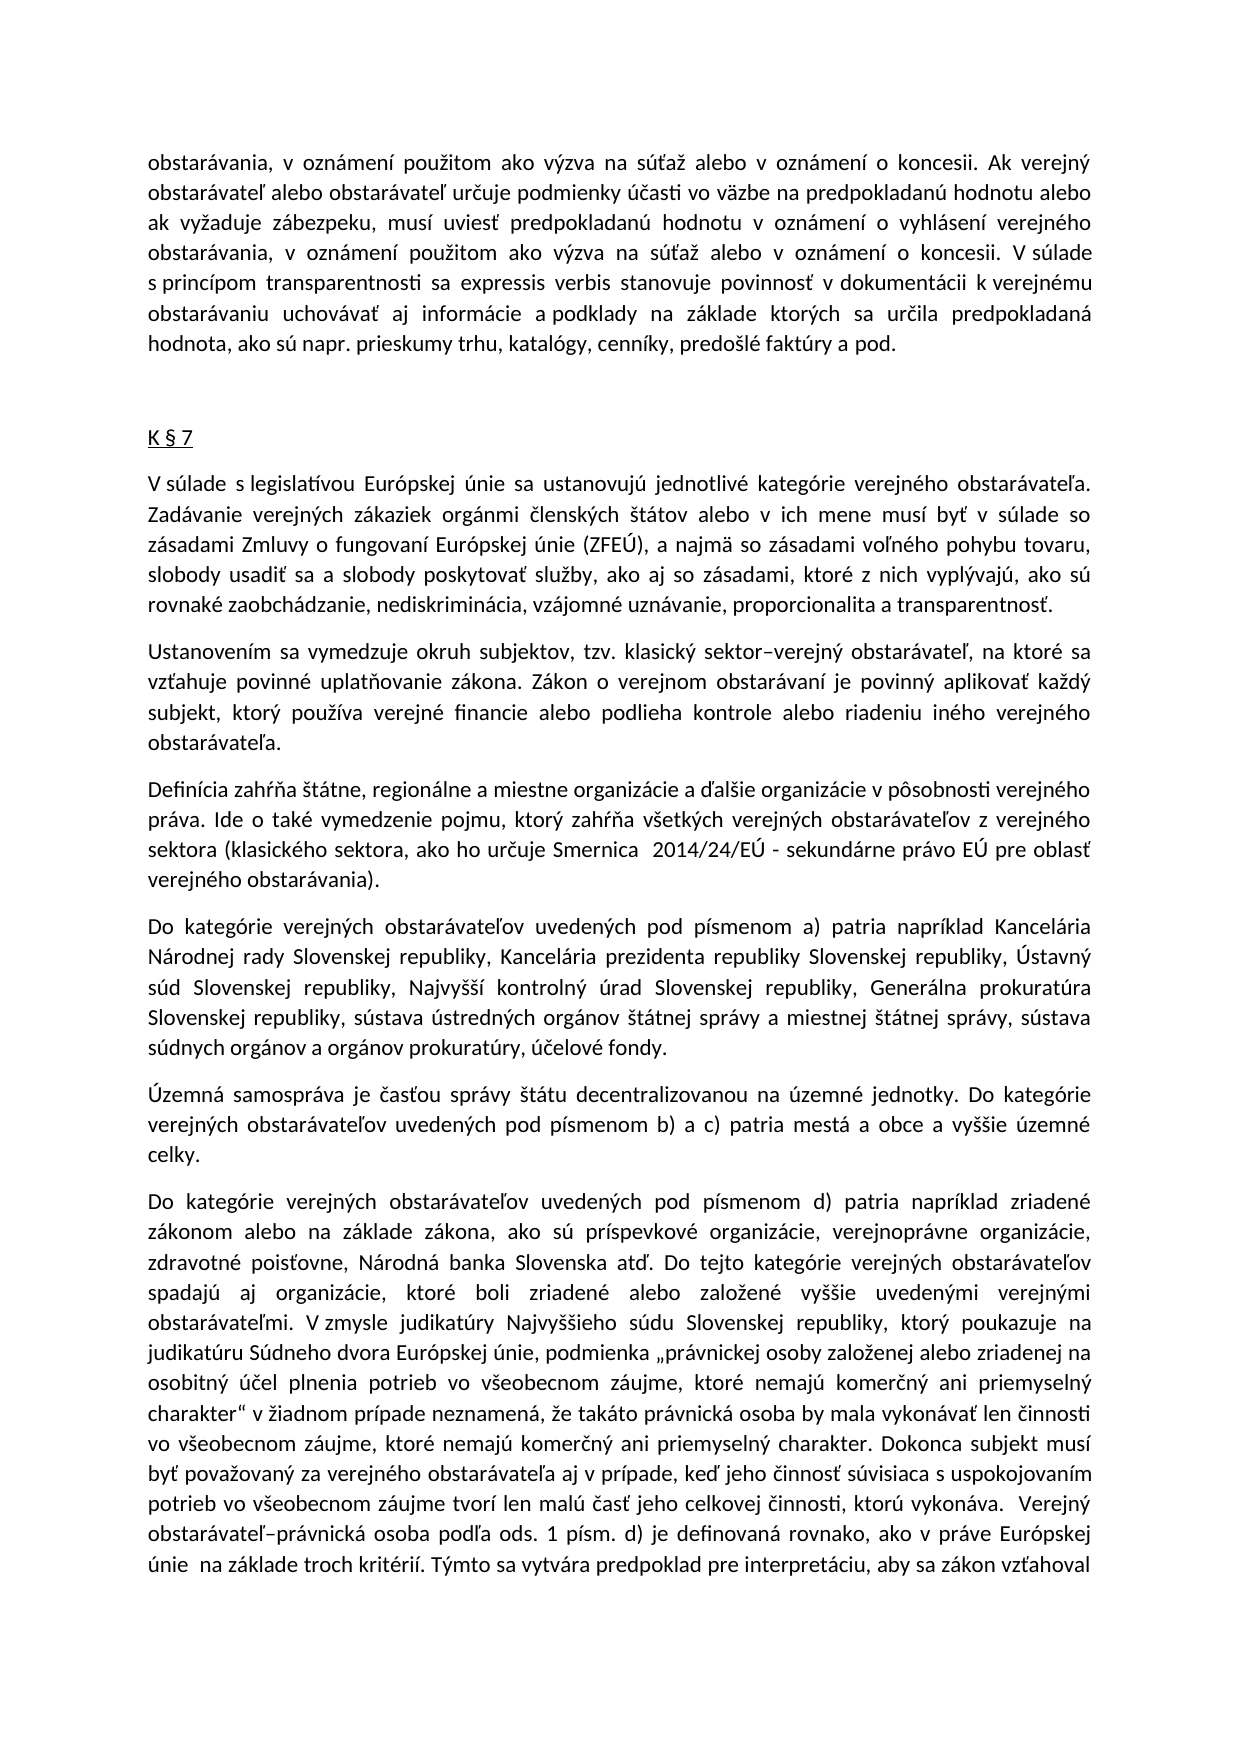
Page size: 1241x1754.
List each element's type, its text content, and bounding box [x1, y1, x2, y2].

text Definícia zahŕňa štátne, regionálne a miestne organizácie a ďalšie organizácie v pôsobnosti verejného práva. Ide o také vymedzenie pojmu, ktorý zahŕňa všetkých verejných obstarávateľov z verejného sektora (klasického sektora, ako ho určuje Smernica 2014/24/EÚ - sekundárne právo EÚ pre oblasť verejného obstarávania). [148, 775, 1093, 893]
text Do kategórie verejných obstarávateľov uvedených pod písmenom a) patria napríklad Kancelária Národnej rady Slovenskej republiky, Kancelária prezidenta republiky Slovenskej republiky, Ústavný súd Slovenskej republiky, Najvyšší kontrolný úrad Slovenskej republiky, Generálna prokuratúra Slovenskej republiky, sústava ústredných orgánov štátnej správy a miestnej štátnej správy, sústava súdnych orgánov a orgánov prokuratúry, účelové fondy. [148, 912, 1093, 1061]
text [148, 1187, 1093, 1578]
text K § 7 [148, 423, 1093, 451]
text V súlade s legislatívou Európskej únie sa ustanovujú jednotlivé kategórie verejného obstarávateľa. Zadávanie verejných zákaziek orgánmi členských štátov alebo v ich mene musí byť v súlade so zásadami Zmluvy o fungovaní Európskej únie (ZFEÚ), a najmä so zásadami voľného pohybu tovaru, slobody usadiť sa a slobody poskytovať služby, ako aj so zásadami, ktoré z nich vyplývajú, ako sú rovnaké zaobchádzanie, nediskriminácia, vzájomné uznávanie, proporcionalita a transparentnosť. [148, 469, 1093, 618]
text Územná samospráva je časťou správy štátu decentralizovanou na územné jednotky. Do kategórie verejných obstarávateľov uvedených pod písmenom b) a c) patria mestá a obce a vyššie územné celky. [148, 1080, 1093, 1168]
text Ustanovením sa vymedzuje okruh subjektov, tzv. klasický sektor–verejný obstarávateľ, na ktoré sa vzťahuje povinné uplatňovanie zákona. Zákon o verejnom obstarávaní je povinný aplikovať každý subjekt, ktorý používa verejné financie alebo podlieha kontrole alebo riadeniu iného verejného obstarávateľa. [148, 637, 1093, 756]
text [148, 148, 1093, 357]
